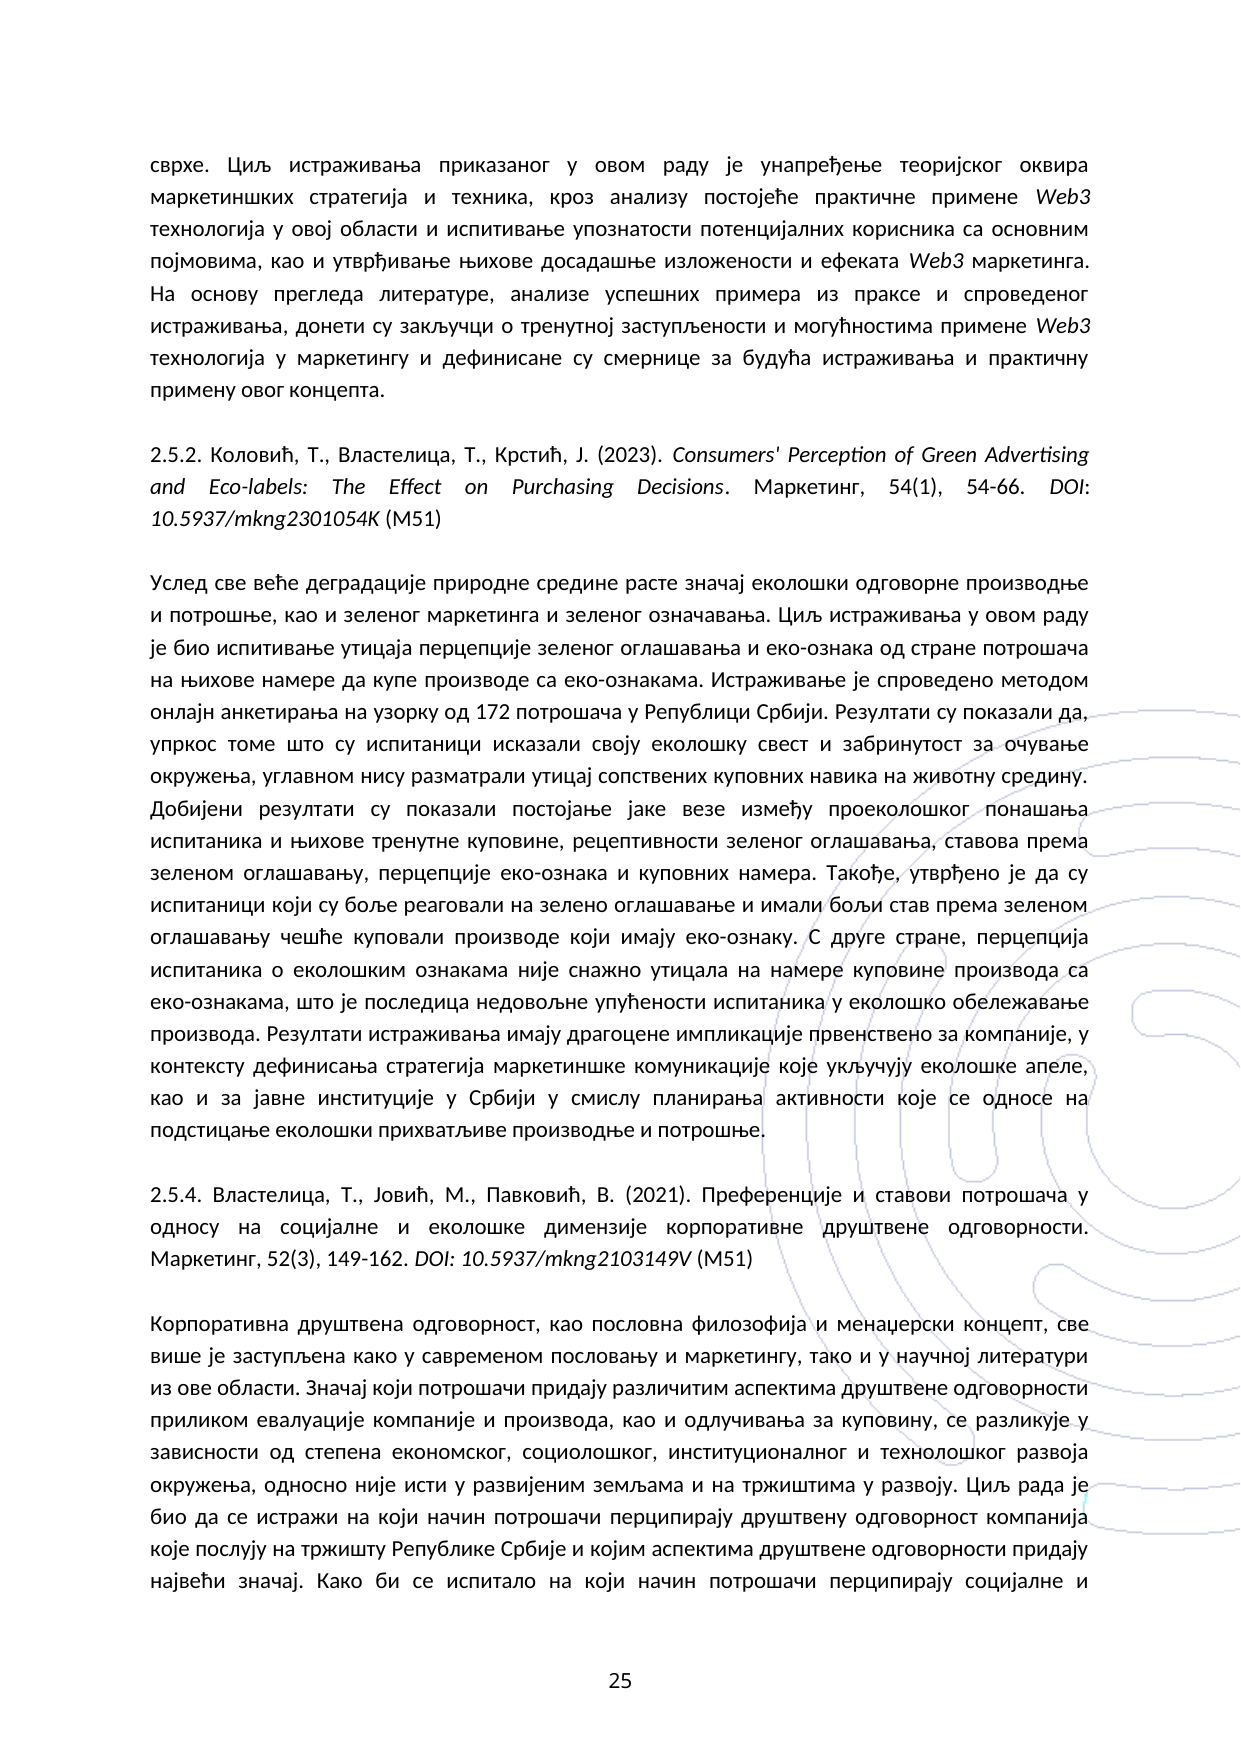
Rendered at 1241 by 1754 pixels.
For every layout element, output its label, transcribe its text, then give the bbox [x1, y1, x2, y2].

picture [751, 699, 1241, 1549]
text 2.5.2. Коловић, Т., Властелица, Т., Крстић, Ј. (2023). Consumers' Perception of Green Advertising and Eco-labels: The Effect on Purchasing Decisions. Маркетинг, 54(1), 54-66. DOI: 10.5937/mkng2301054K (М51) [150, 440, 1090, 532]
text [150, 1309, 1090, 1594]
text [150, 150, 1090, 403]
text Услед све веће деградације природне средине расте значај еколошки одговорне производње и потрошње, као и зеленог маркетинга и зеленог означавања. Циљ истраживања у овом раду је био испитивање утицаја перцепције зеленог оглашавања и еко-ознака од стране потрошача на њихове намере да купе производе са еко-ознакама. Истраживање је спроведено методом онлајн анкетирања на узорку од 172 потрошача у Републици Србији. Резултати су показали да, упркос томе што су испитаници исказали своју еколошку свест и забринутост за очување окружења, углавном нису разматрали утицај сопствених куповних навика на животну средину. Добијени резултати су показали постојање јаке везе између проеколошког понашања испитаника и њихове тренутне куповине, рецептивности зеленог оглашавања, ставова према зеленом оглашавању, перцепције еко-ознака и куповних намера. Такође, утврђено је да су испитаници који су боље реаговали на зелено оглашавање и имали бољи став према зеленом оглашавању чешће куповали производе који имају еко-ознаку. С друге стране, перцепција испитаника о еколошким ознакама није снажно утицала на намере куповине производа са еко-ознакама, што је последица недовољне упућености испитаника у еколошко обележавање производа. Резултати истраживања имају драгоцене импликације првенствено за компаније, у контексту дефинисања стратегија маркетиншке комуникације које укључују еколошке апеле, као и за јавне институције у Србији у смислу планирања активности које се односе на подстицање еколошки прихватљиве производње и потрошње. [150, 568, 1090, 1144]
text 2.5.4. Властелица, Т., Јовић, М., Павковић, В. (2021). Преференције и ставови потрошача у односу на социјалне и еколошке димензије корпоративне друштвене одговорности. Маркетинг, 52(3), 149-162. DOI: 10.5937/mkng2103149V (М51) [150, 1180, 1090, 1272]
